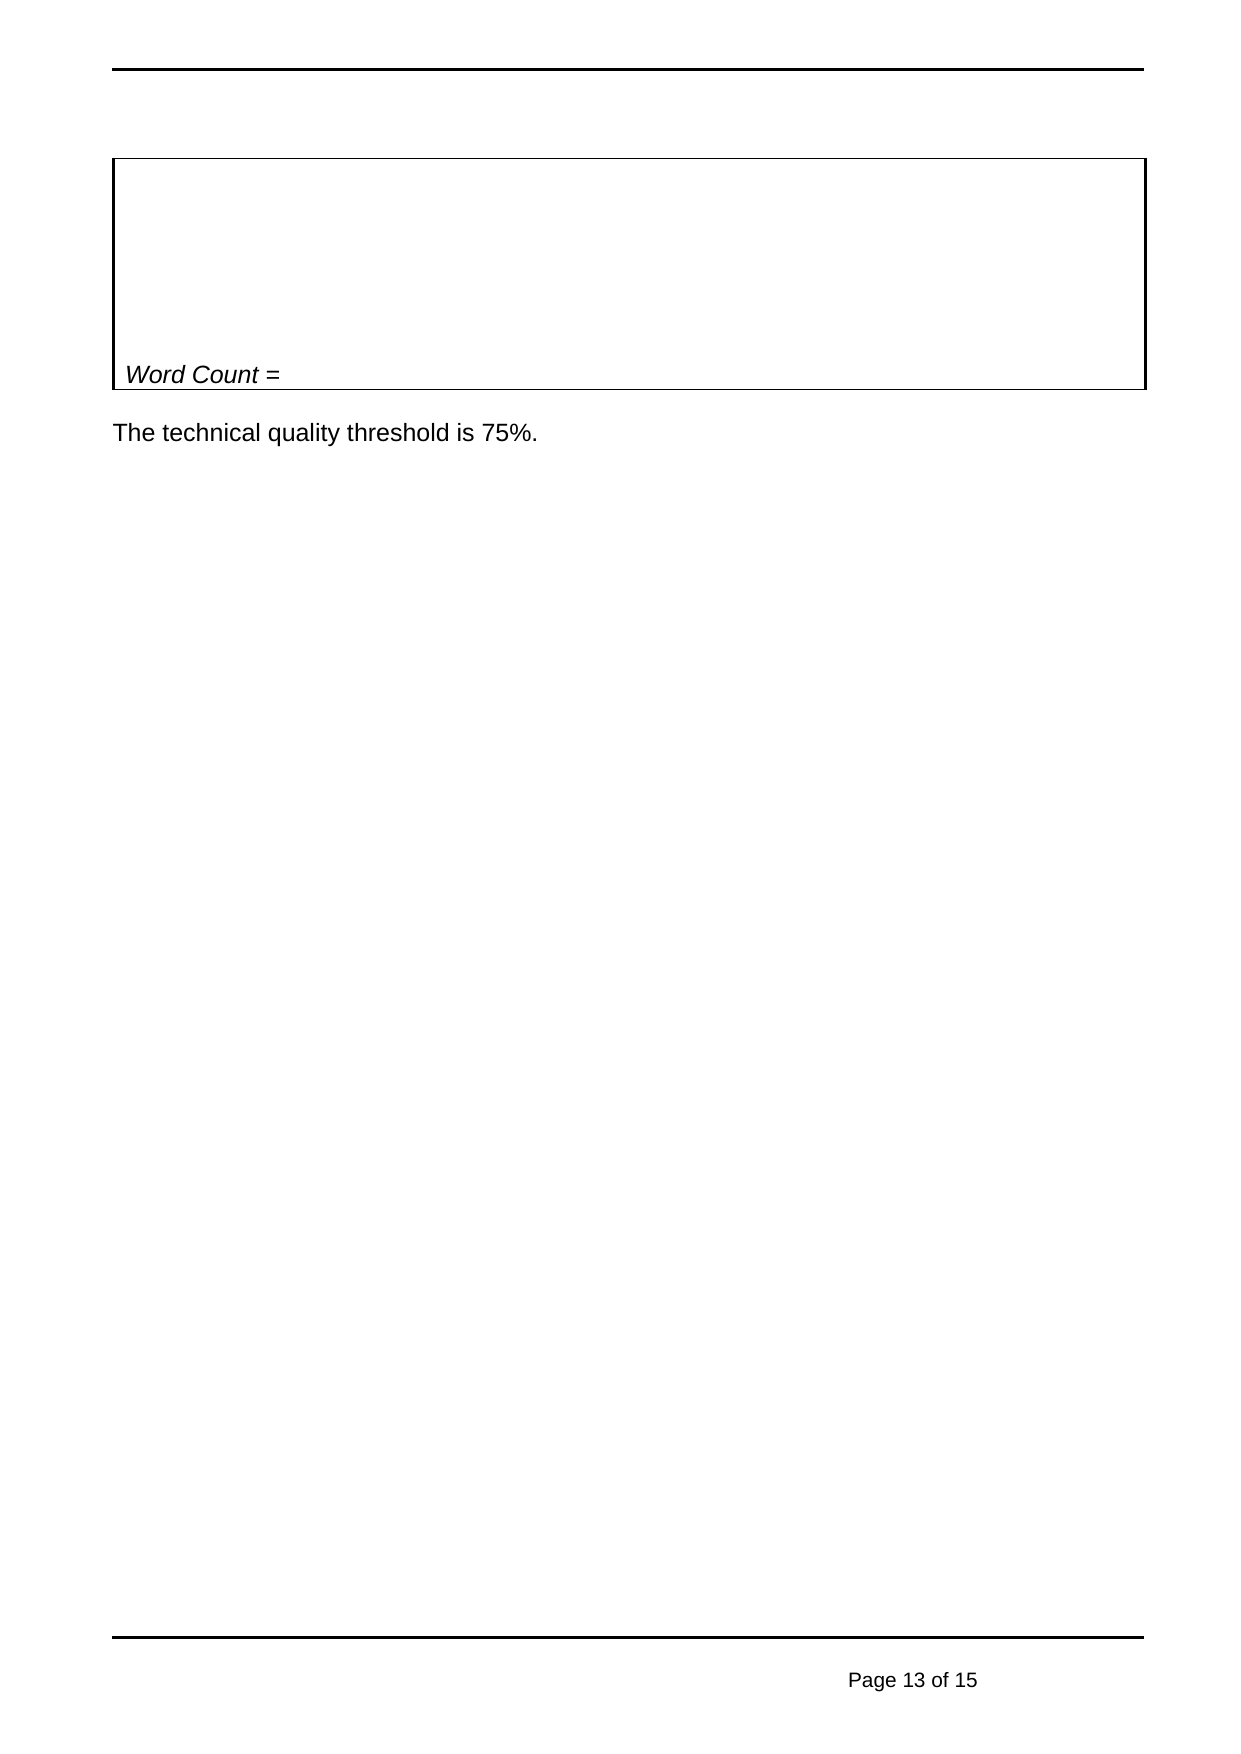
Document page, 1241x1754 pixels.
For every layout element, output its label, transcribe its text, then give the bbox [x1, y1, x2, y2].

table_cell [115, 159, 1144, 388]
text The technical quality threshold is 75%. [112, 418, 1144, 447]
